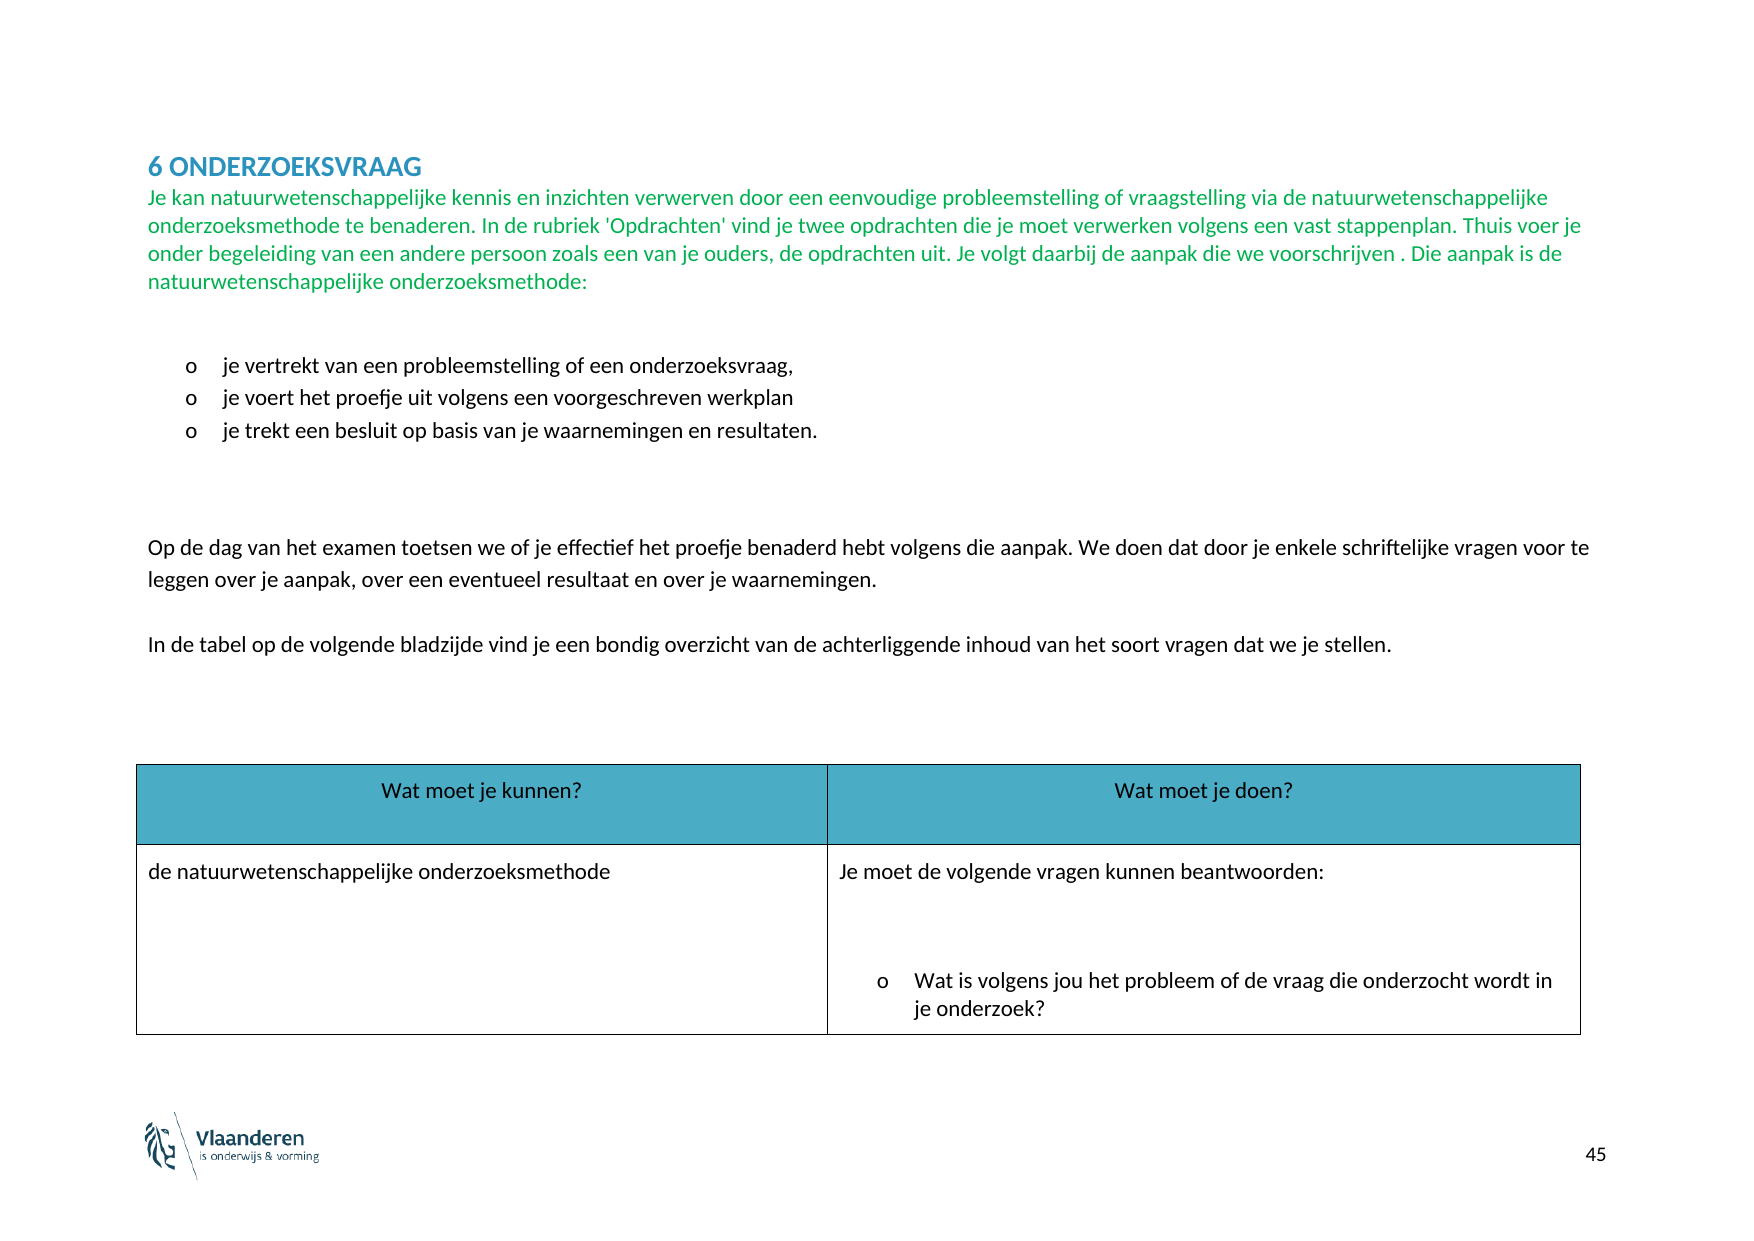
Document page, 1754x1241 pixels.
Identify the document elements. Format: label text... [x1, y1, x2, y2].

table_cell de natuurwetenschappelijke onderzoeksmethode [137, 845, 827, 1034]
picture [144, 1112, 327, 1180]
text Op de dag van het examen toetsen we of je effectief het proefje benaderd hebt volgens die aanpak. We doen dat door je enkele schriftelijke vragen voor te leggen over je aanpak, over een eventueel resultaat en over je waarnemingen. In de tabel op de volgende bladzijde vind je een bondig overzicht van de achterliggende inhoud van het soort vragen dat we je stellen. [148, 469, 1606, 658]
table_header Wat moet je doen? [828, 765, 1580, 844]
text 6 ONDERZOEKSVRAAG [148, 148, 1606, 183]
list je vertrekt van een probleemstelling of een onderzoeksvraag, [185, 351, 1606, 379]
table_header Wat moet je kunnen? [137, 765, 827, 844]
list je trekt een besluit op basis van je waarnemingen en resultaten. [185, 416, 1606, 444]
list je voert het proefje uit volgens een voorgeschreven werkplan [185, 383, 1606, 412]
text Je kan natuurwetenschappelijke kennis en inzichten verwerven door een eenvoudige probleemstelling of vraagstelling via de natuurwetenschappelijke onderzoeksmethode te benaderen. In de rubriek 'Opdrachten' vind je twee opdrachten die je moet verwerken volgens een vast stappenplan. Thuis voer je onder begeleiding van een andere persoon zoals een van je ouders, de opdrachten uit. Je volgt daarbij de aanpak die we voorschrijven . Die aanpak is de natuurwetenschappelijke onderzoeksmethode: [148, 183, 1606, 351]
